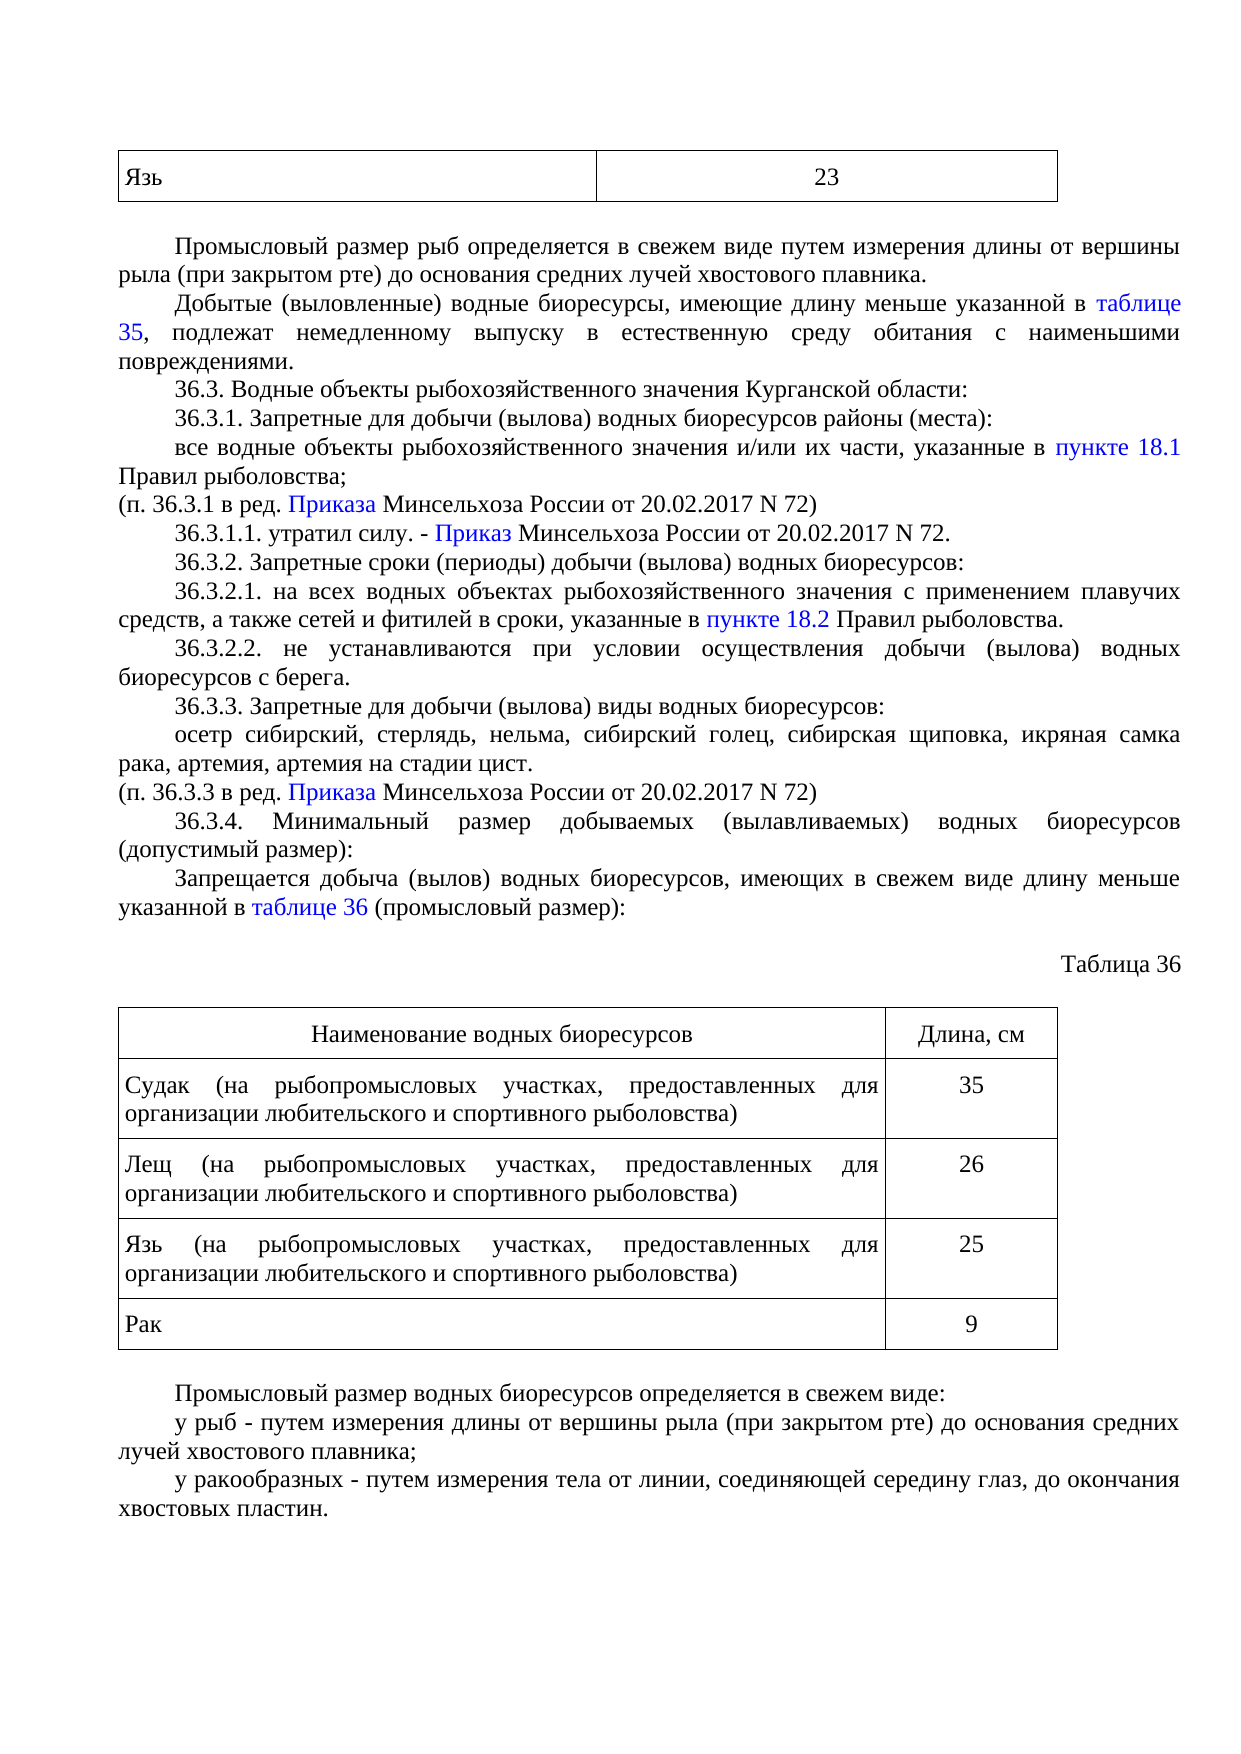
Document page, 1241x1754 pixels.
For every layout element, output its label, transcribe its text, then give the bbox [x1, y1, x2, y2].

text Запрещается добыча (вылов) водных биоресурсов, имеющих в свежем виде длину меньше указанной в таблице 36 (промысловый размер): [118, 863, 1181, 921]
text 36.3.2.1. на всех водных объектах рыбохозяйственного значения с применением плавучих средств, а также сетей и фитилей в сроки, указанные в пункте 18.2 Правил рыболовства. [118, 576, 1181, 633]
text 36.3.3. Запретные для добычи (вылова) виды водных биоресурсов: [118, 691, 1181, 719]
text (п. 36.3.1 в ред. Приказа Минсельхоза России от 20.02.2017 N 72) [118, 489, 1181, 518]
text 36.3.4. Минимальный размер добываемых (вылавливаемых) водных биоресурсов (допустимый размер): [118, 806, 1181, 863]
table_header Длина, см [886, 1008, 1057, 1058]
table_cell 9 [886, 1299, 1057, 1348]
text осетр сибирский, стерлядь, нельма, сибирский голец, сибирская щиповка, икряная самка рака, артемия, артемия на стадии цист. [118, 719, 1181, 777]
table_cell 35 [886, 1059, 1057, 1138]
text у ракообразных - путем измерения тела от линии, соединяющей середину глаз, до окончания хвостовых пластин. [118, 1464, 1181, 1522]
text 36.3.1. Запретные для добычи (вылова) водных биоресурсов районы (места): [118, 403, 1181, 432]
table_cell Язь (на рыбопромысловых участках, предоставленных для организации любительского и спортивного рыболовства) [119, 1219, 885, 1297]
text 36.3.2.2. не устанавливаются при условии осуществления добычи (вылова) водных биоресурсов с берега. [118, 633, 1181, 691]
table_cell 26 [886, 1139, 1057, 1218]
text Промысловый размер водных биоресурсов определяется в свежем виде: [118, 1378, 1181, 1407]
table_cell Рак [119, 1299, 885, 1348]
text у рыб - путем измерения длины от вершины рыла (при закрытом рте) до основания средних лучей хвостового плавника; [118, 1407, 1181, 1464]
table_cell Язь [119, 151, 596, 201]
text 36.3.2. Запретные сроки (периоды) добычи (вылова) водных биоресурсов: [118, 547, 1181, 576]
table_header Наименование водных биоресурсов [119, 1008, 885, 1058]
text 36.3. Водные объекты рыбохозяйственного значения Курганской области: [118, 374, 1181, 403]
table_cell 23 [597, 151, 1057, 201]
text (п. 36.3.3 в ред. Приказа Минсельхоза России от 20.02.2017 N 72) [118, 777, 1181, 806]
text 36.3.1.1. утратил силу. - Приказ Минсельхоза России от 20.02.2017 N 72. [118, 518, 1181, 547]
table_cell Лещ (на рыбопромысловых участках, предоставленных для организации любительского и спортивного рыболовства) [119, 1139, 885, 1218]
text Промысловый размер рыб определяется в свежем виде путем измерения длины от вершины рыла (при закрытом рте) до основания средних лучей хвостового плавника. [118, 231, 1181, 288]
table_cell 25 [886, 1219, 1057, 1297]
text Добытые (выловленные) водные биоресурсы, имеющие длину меньше указанной в таблице 35, подлежат немедленному выпуску в естественную среду обитания с наименьшими повреждениями. [118, 288, 1181, 374]
text Таблица 36 [118, 949, 1181, 978]
table_cell Судак (на рыбопромысловых участках, предоставленных для организации любительского и спортивного рыболовства) [119, 1059, 885, 1138]
text все водные объекты рыбохозяйственного значения и/или их части, указанные в пункте 18.1 Правил рыболовства; [118, 432, 1181, 489]
